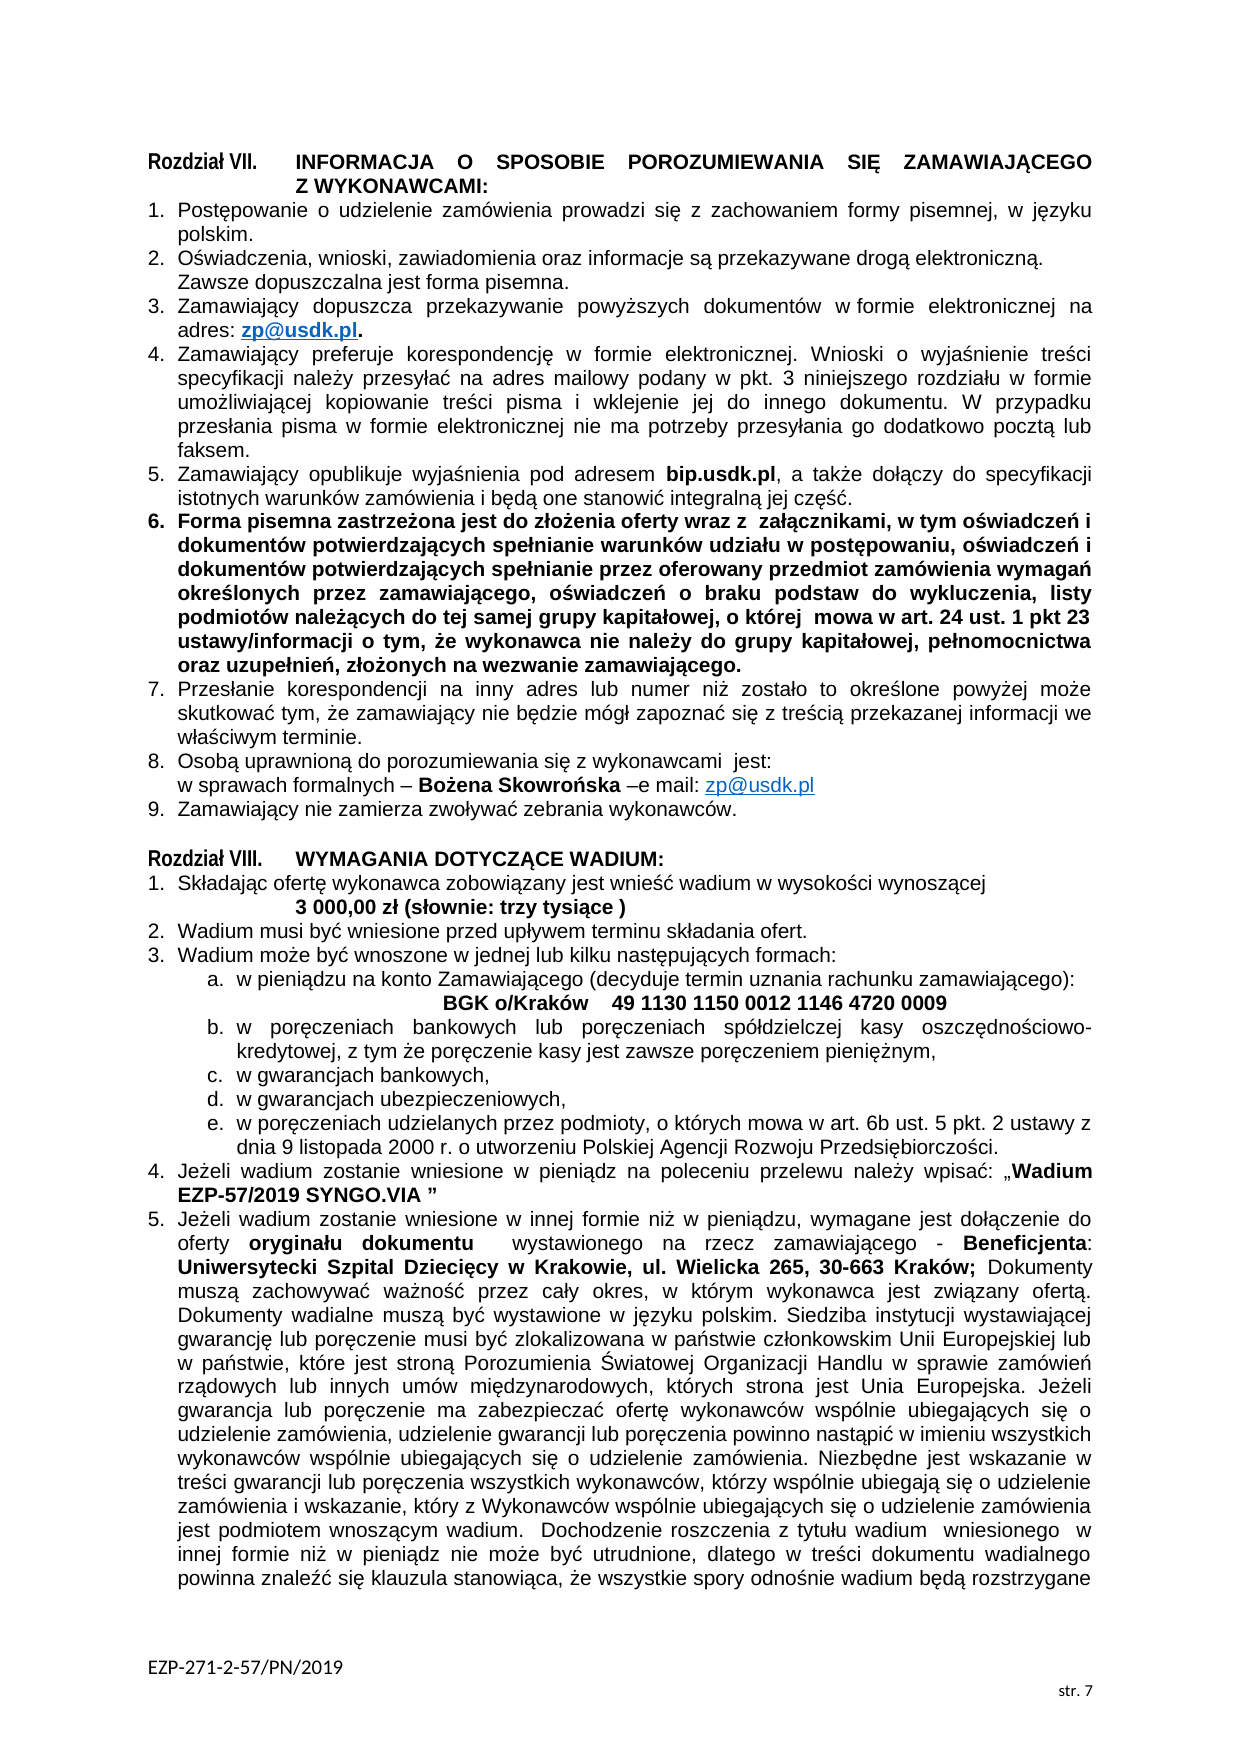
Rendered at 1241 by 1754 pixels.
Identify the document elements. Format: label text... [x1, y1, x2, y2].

list w gwarancjach bankowych, [207, 1063, 1093, 1087]
list Zamawiający preferuje korespondencję w formie elektronicznej. Wnioski o wyjaśnienie treści specyfikacji należy przesyłać na adres mailowy podany w pkt. 3 niniejszego rozdziału w formie umożliwiającej kopiowanie treści pisma i wklejenie jej do innego dokumentu. W przypadku przesłania pisma w formie elektronicznej nie ma potrzeby przesyłania go dodatkowo pocztą lub faksem. [148, 342, 1093, 461]
list Zamawiający dopuszcza przekazywanie powyższych dokumentów w formie elektronicznej na adres: zp@usdk.pl. [148, 294, 1093, 342]
text 3 000,00 zł (słownie: trzy tysiące ) [295, 895, 1093, 919]
list Zamawiający nie zamierza zwoływać zebrania wykonawców. [148, 797, 1093, 821]
list Wadium może być wnoszone w jednej lub kilku następujących formach: [148, 943, 1093, 967]
list Jeżeli wadium zostanie wniesione w pieniądz na poleceniu przelewu należy wpisać: „Wadium EZP-57/2019 SYNGO.VIA ” [148, 1159, 1093, 1207]
list WYMAGANIA DOTYCZĄCE WADIUM: [148, 845, 1093, 871]
list w poręczeniach udzielanych przez podmioty, o których mowa w art. 6b ust. 5 pkt. 2 ustawy z dnia 9 listopada 2000 r. o utworzeniu Polskiej Agencji Rozwoju Przedsiębiorczości. [207, 1111, 1093, 1159]
list INFORMACJA O SPOSOBIE POROZUMIEWANIA SIĘ ZAMAWIAJĄCEGO Z WYKONAWCAMI: [148, 148, 1093, 198]
list Oświadczenia, wnioski, zawiadomienia oraz informacje są przekazywane drogą elektroniczną. Zawsze dopuszczalna jest forma pisemna. [148, 246, 1093, 294]
list Zamawiający opublikuje wyjaśnienia pod adresem bip.usdk.pl, a także dołączy do specyfikacji istotnych warunków zamówienia i będą one stanowić integralną jej część. [148, 461, 1093, 509]
list w poręczeniach bankowych lub poręczeniach spółdzielczej kasy oszczędnościowo-kredytowej, z tym że poręczenie kasy jest zawsze poręczeniem pieniężnym, [207, 1015, 1093, 1063]
text BGK o/Kraków 49 1130 1150 0012 1146 4720 0009 [443, 991, 1093, 1015]
list Wadium musi być wniesione przed upływem terminu składania ofert. [148, 919, 1093, 943]
list Przesłanie korespondencji na inny adres lub numer niż zostało to określone powyżej może skutkować tym, że zamawiający nie będzie mógł zapoznać się z treścią przekazanej informacji we właściwym terminie. [148, 677, 1093, 749]
list w gwarancjach ubezpieczeniowych, [207, 1087, 1093, 1111]
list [148, 1207, 1093, 1590]
text w sprawach formalnych – Bożena Skowrońska –e mail: zp@usdk.pl [177, 773, 1093, 797]
list w pieniądzu na konto Zamawiającego (decyduje termin uznania rachunku zamawiającego): [207, 967, 1093, 991]
list Forma pisemna zastrzeżona jest do złożenia oferty wraz z załącznikami, w tym oświadczeń i dokumentów potwierdzających spełnianie warunków udziału w postępowaniu, oświadczeń i dokumentów potwierdzających spełnianie przez oferowany przedmiot zamówienia wymagań określonych przez zamawiającego, oświadczeń o braku podstaw do wykluczenia, listy podmiotów należących do tej samej grupy kapitałowej, o której mowa w art. 24 ust. 1 pkt 23 ustawy/informacji o tym, że wykonawca nie należy do grupy kapitałowej, pełnomocnictwa oraz uzupełnień, złożonych na wezwanie zamawiającego. [148, 509, 1093, 677]
list Postępowanie o udzielenie zamówienia prowadzi się z zachowaniem formy pisemnej, w języku polskim. [148, 198, 1093, 246]
list Osobą uprawnioną do porozumiewania się z wykonawcami jest: [148, 749, 1093, 773]
list Składając ofertę wykonawca zobowiązany jest wnieść wadium w wysokości wynoszącej [148, 871, 1093, 895]
